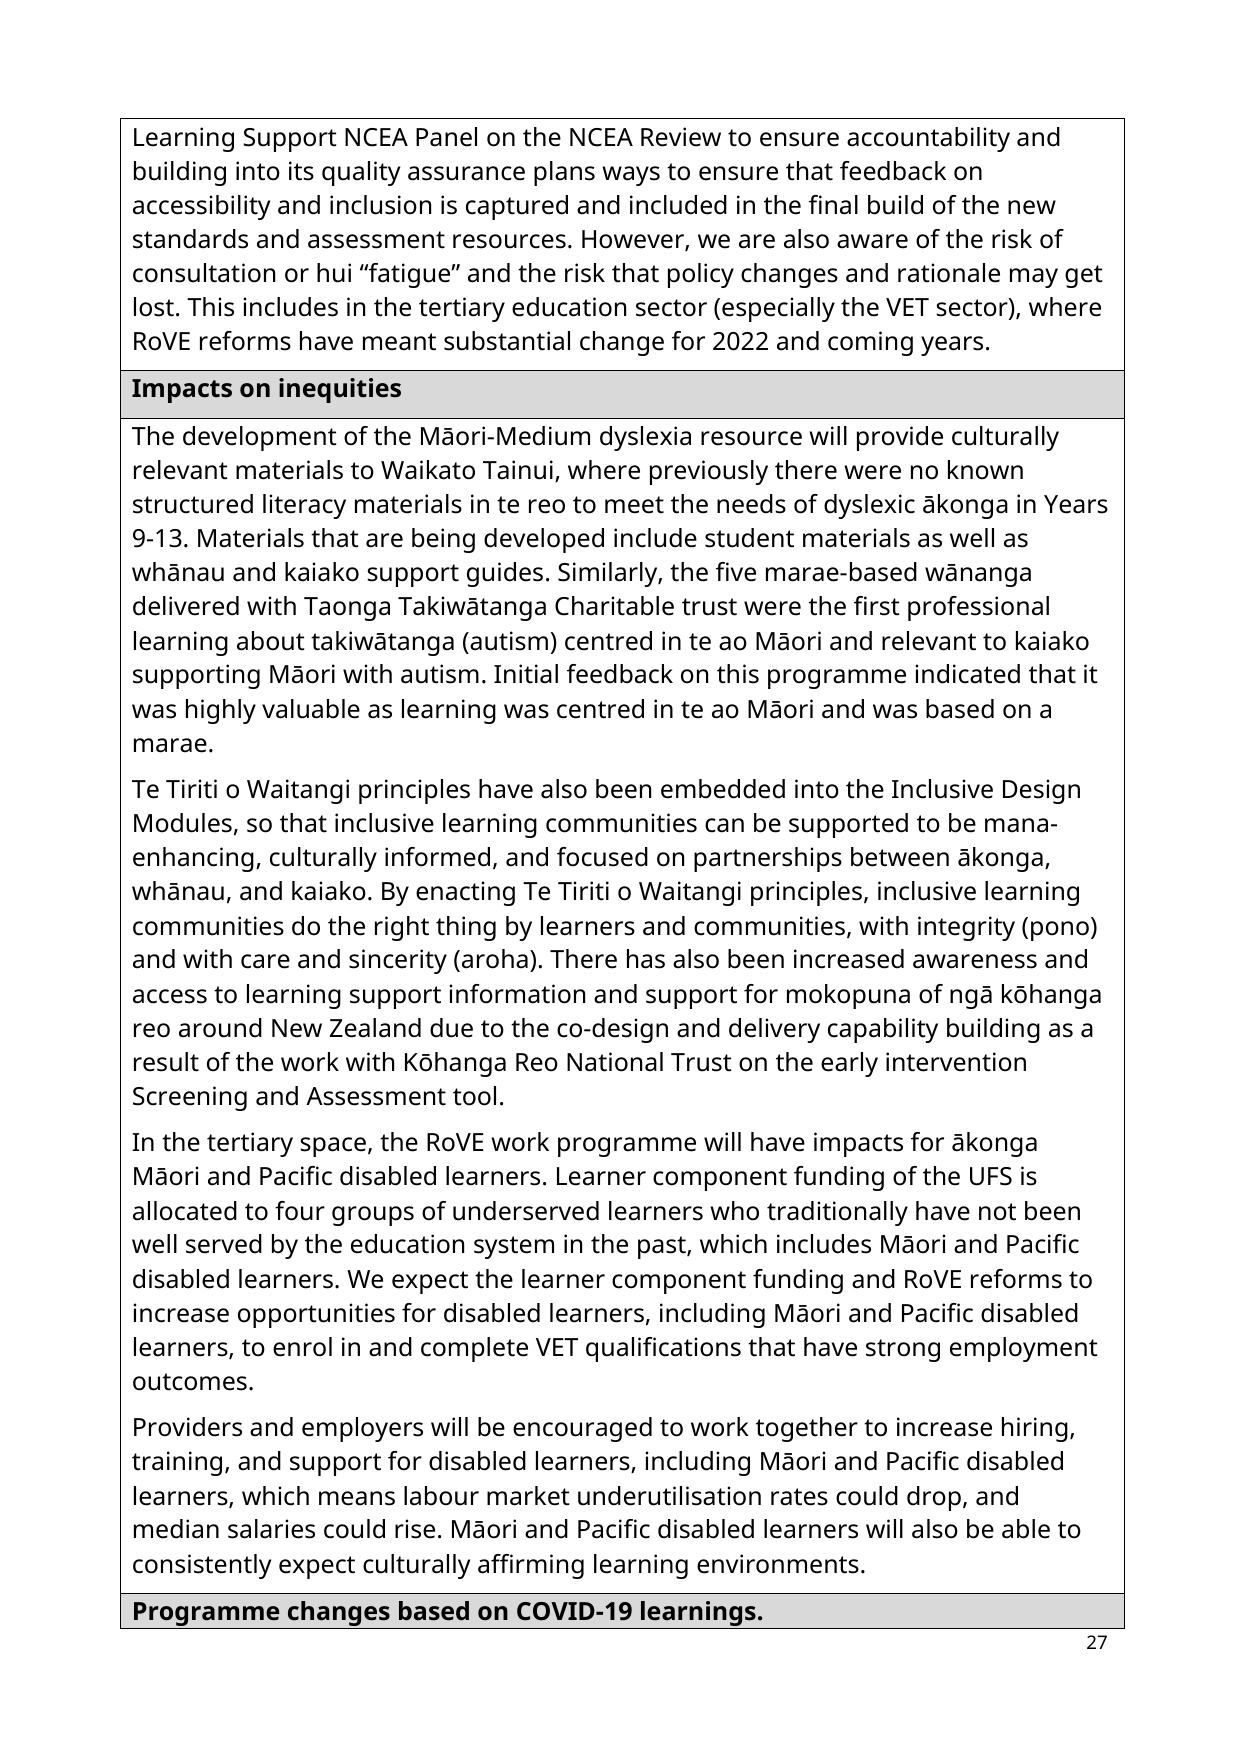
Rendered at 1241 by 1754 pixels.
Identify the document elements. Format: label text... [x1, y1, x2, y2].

table_cell Impacts on inequities [121, 371, 1124, 418]
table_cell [121, 1594, 1124, 1628]
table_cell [121, 119, 1124, 370]
table_cell The development of the Māori-Medium dyslexia resource will provide culturally relevant materials to Waikato Tainui, where previously there were no known structured literacy materials in te reo to meet the needs of dyslexic ākonga in Years 9-13. Materials that are being developed include student materials as well as whānau and kaiako support guides. Similarly, the five marae-based wānanga delivered with Taonga Takiwātanga Charitable trust were the first professional learning about takiwātanga (autism) centred in te ao Māori and relevant to kaiako supporting Māori with autism. Initial feedback on this programme indicated that it was highly valuable as learning was centred in te ao Māori and was based on a marae. Te Tiriti o Waitangi principles have also been embedded into the Inclusive Design Modules, so that inclusive learning communities can be supported to be mana-enhancing, culturally informed, and focused on partnerships between ākonga, whānau, and kaiako. By enacting Te Tiriti o Waitangi principles, inclusive learning communities do the right thing by learners and communities, with integrity (pono) and with care and sincerity (aroha). There has also been increased awareness and access to learning support information and support for mokopuna of ngā kōhanga reo around New Zealand due to the co-design and delivery capability building as a result of the work with Kōhanga Reo National Trust on the early intervention Screening and Assessment tool. In the tertiary space, the RoVE work programme will have impacts for ākonga Māori and Pacific disabled learners. Learner component funding of the UFS is allocated to four groups of underserved learners who traditionally have not been well served by the education system in the past, which includes Māori and Pacific disabled learners. We expect the learner component funding and RoVE reforms to increase opportunities for disabled learners, including Māori and Pacific disabled learners, to enrol in and complete VET qualifications that have strong employment outcomes. Providers and employers will be encouraged to work together to increase hiring, training, and support for disabled learners, including Māori and Pacific disabled learners, which means labour market underutilisation rates could drop, and median salaries could rise. Māori and Pacific disabled learners will also be able to consistently expect culturally affirming learning environments. [121, 419, 1124, 1593]
